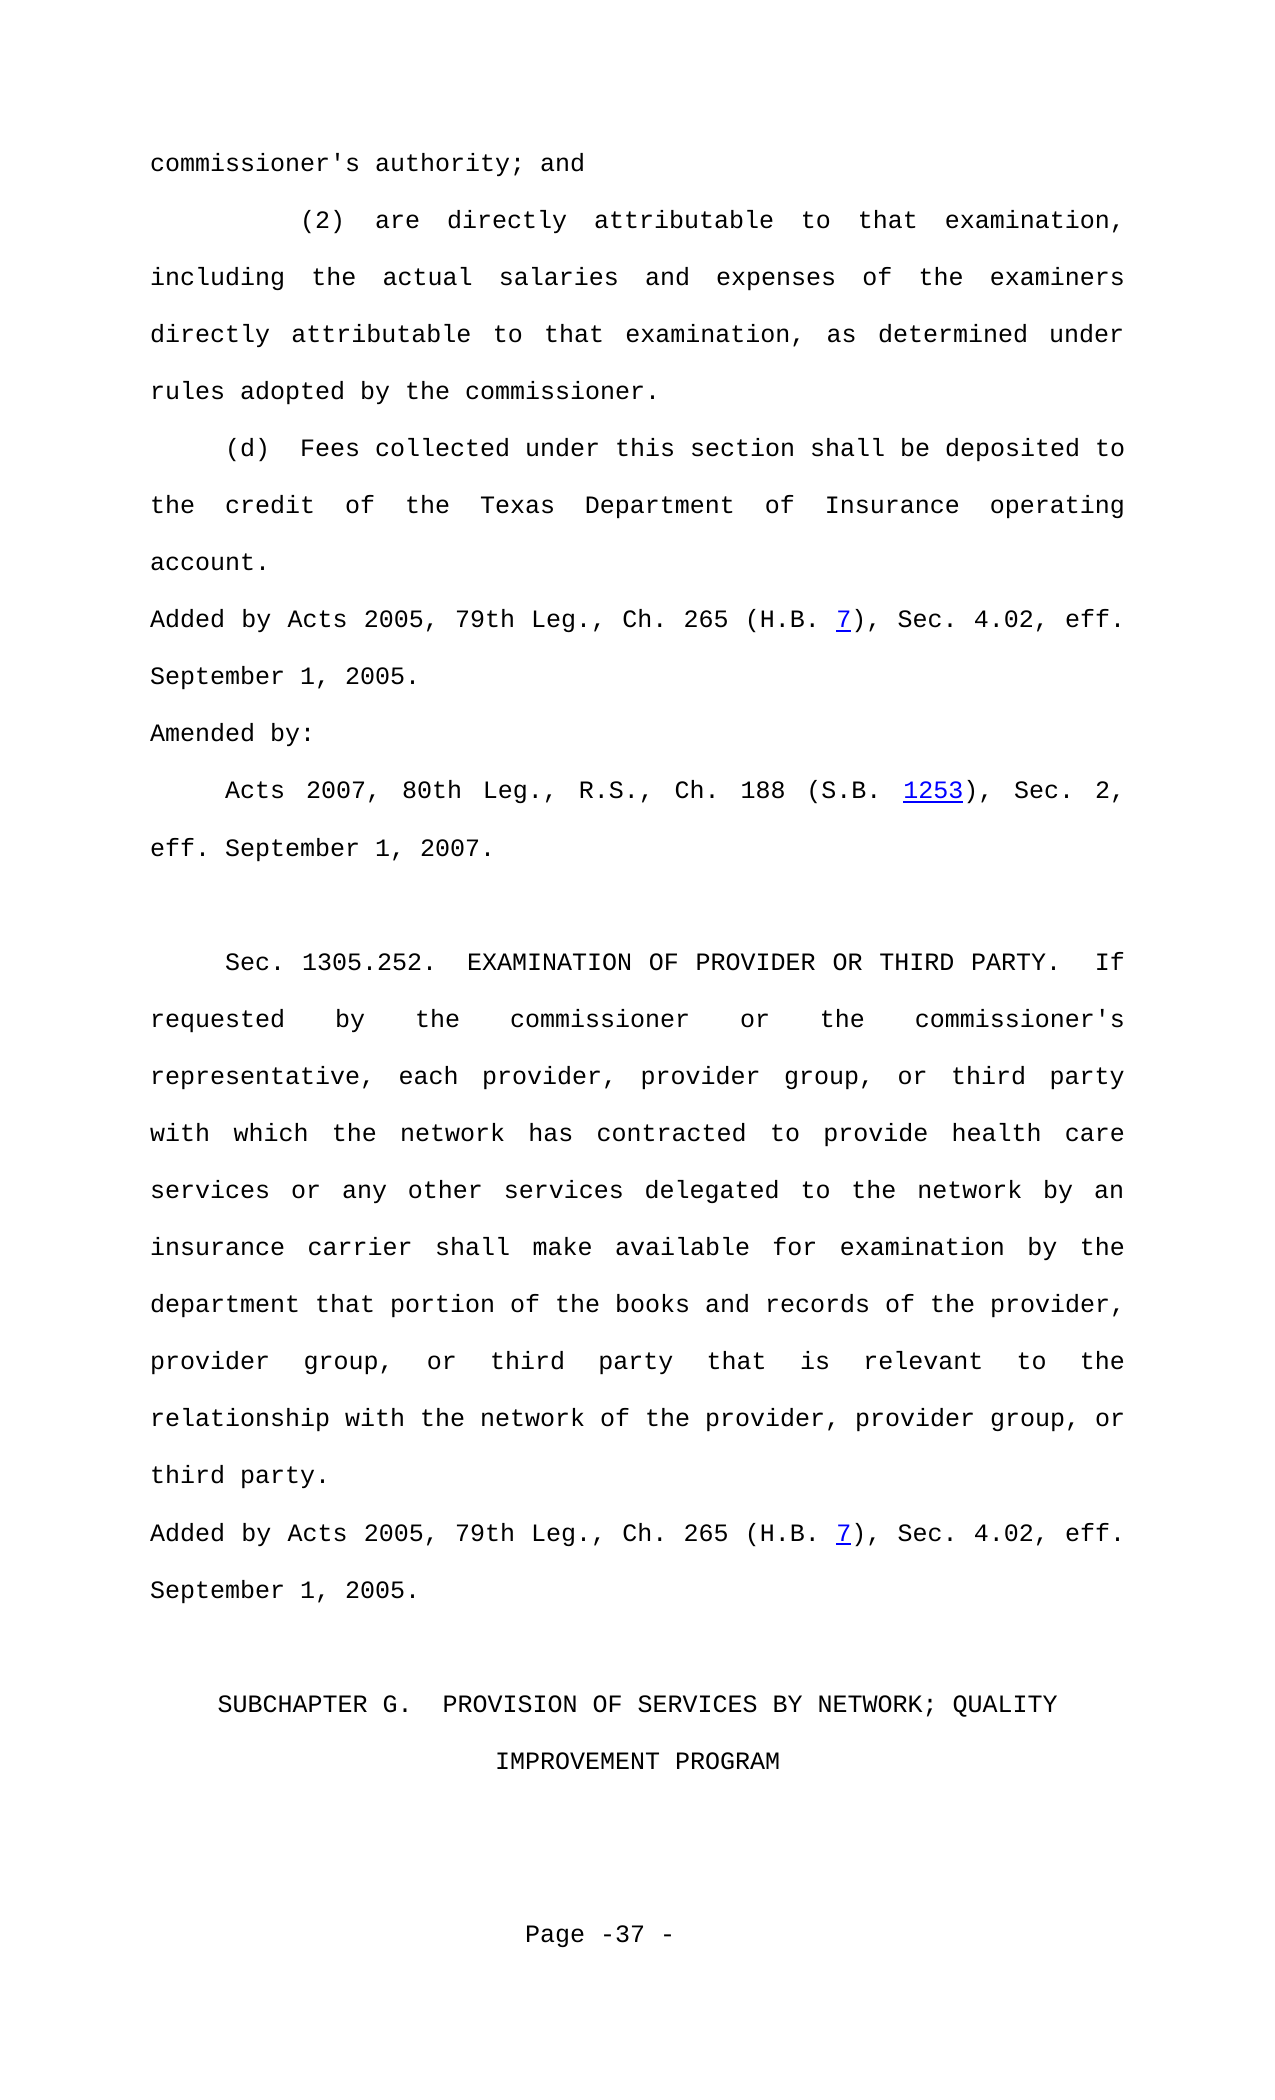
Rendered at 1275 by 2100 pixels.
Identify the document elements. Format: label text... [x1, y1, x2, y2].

text Amended by: [150, 721, 1125, 749]
text SUBCHAPTER G. PROVISION OF SERVICES BY NETWORK; QUALITY IMPROVEMENT PROGRAM [150, 1691, 1125, 1777]
text Added by Acts 2005, 79th Leg., Ch. 265 (H.B. 7), Sec. 4.02, eff. September 1, 2005. [150, 1520, 1125, 1606]
text (2) are directly attributable to that examination, including the actual salaries and expenses of the examiners directly attributable to that examination, as determined under rules adopted by the commissioner. [150, 207, 1125, 407]
text Added by Acts 2005, 79th Leg., Ch. 265 (H.B. 7), Sec. 4.02, eff. September 1, 2005. [150, 607, 1125, 692]
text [150, 150, 1125, 178]
text Acts 2007, 80th Leg., R.S., Ch. 188 (S.B. 1253), Sec. 2, eff. September 1, 2007. [150, 778, 1125, 863]
text Sec. 1305.252. EXAMINATION OF PROVIDER OR THIRD PARTY. If requested by the commissioner or the commissioner's representative, each provider, provider group, or third party with which the network has contracted to provide health care services or any other services delegated to the network by an insurance carrier shall make available for examination by the department that portion of the books and records of the provider, provider group, or third party that is relevant to the relationship with the network of the provider, provider group, or third party. [150, 949, 1125, 1491]
text (d) Fees collected under this section shall be deposited to the credit of the Texas Department of Insurance operating account. [150, 435, 1125, 578]
